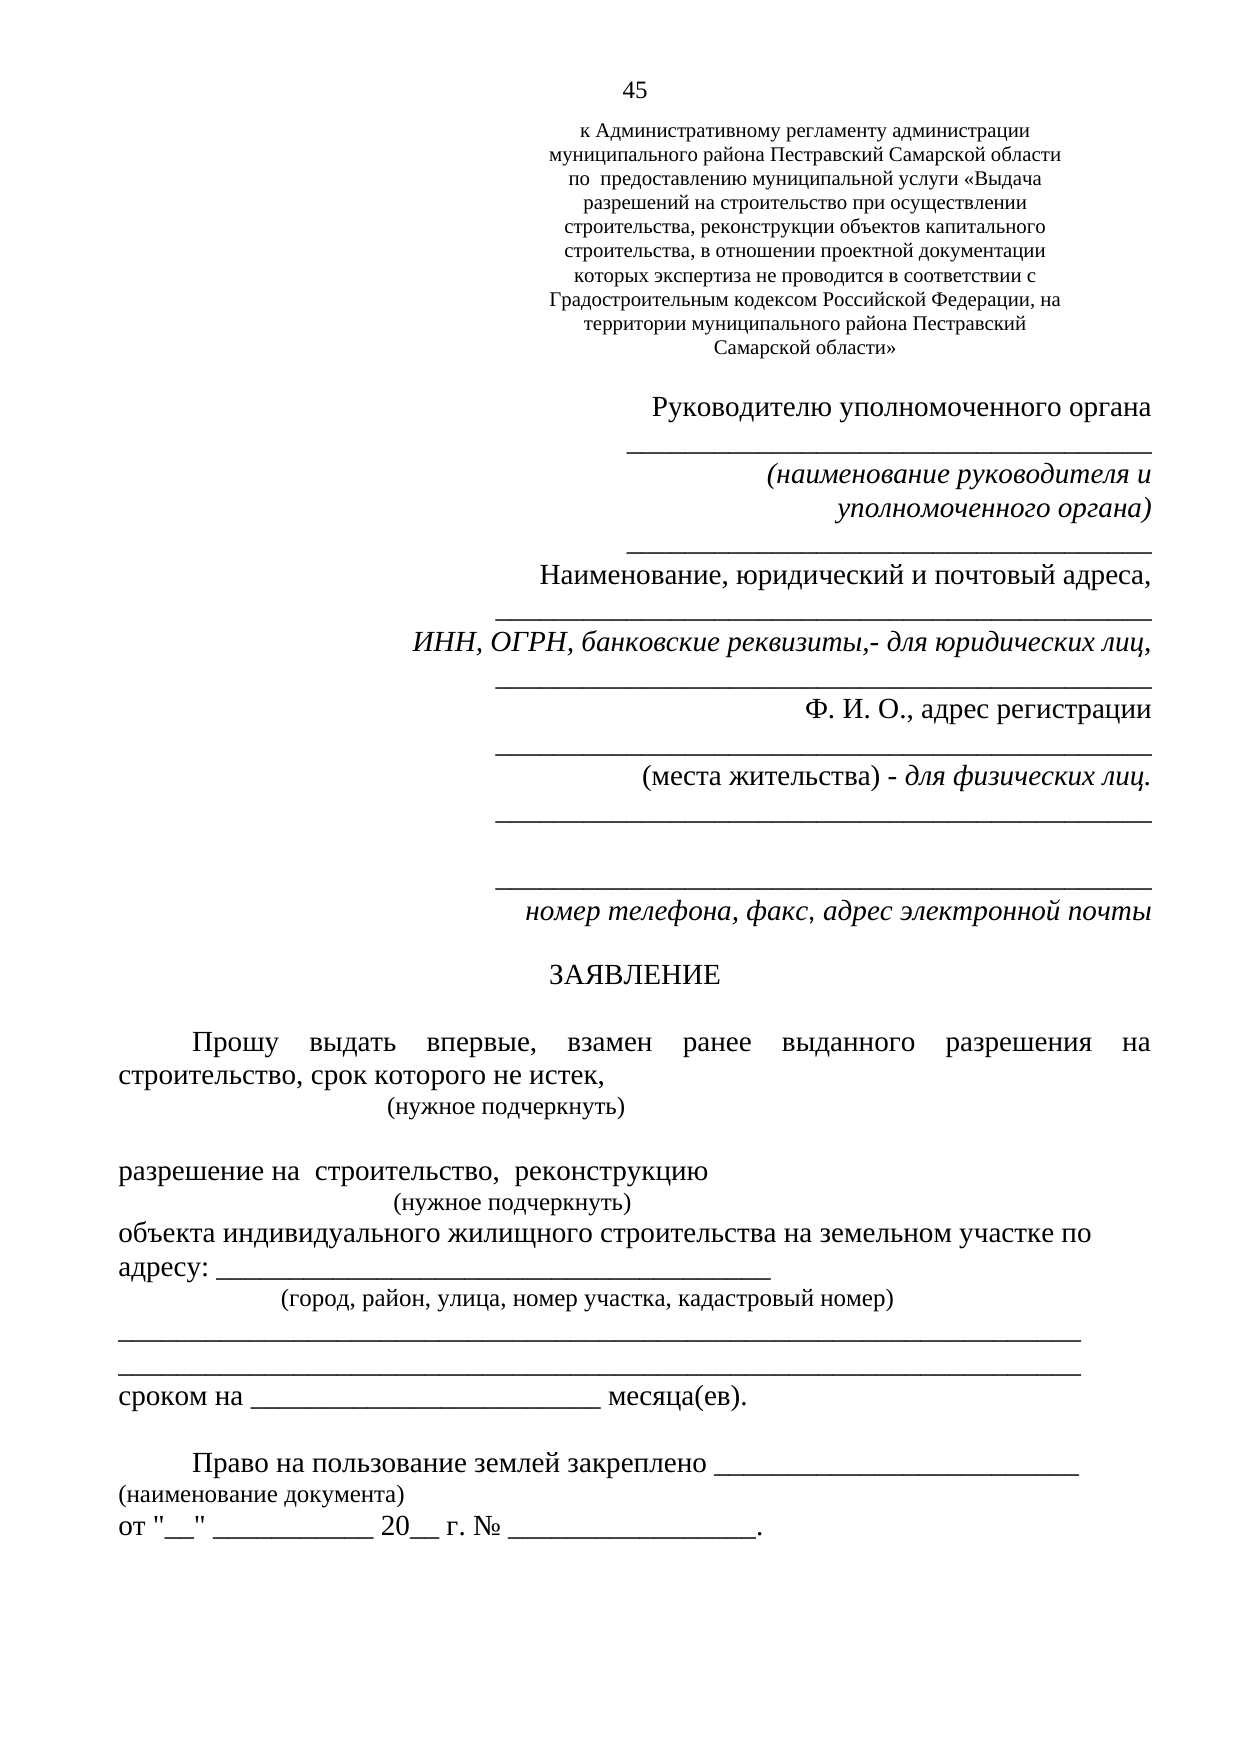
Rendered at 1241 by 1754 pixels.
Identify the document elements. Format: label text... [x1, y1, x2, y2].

text (город, район, улица, номер участка, кадастровый номер) [118, 1283, 1152, 1311]
text __________________________________________________________________ [118, 1345, 1152, 1378]
text (места жительства) - для физических лиц. [118, 758, 1152, 792]
text разрешение на строительство, реконструкцию [118, 1153, 1152, 1187]
text _____________________________________________ [118, 725, 1152, 758]
text ЗАЯВЛЕНИЕ [118, 957, 1152, 990]
text (нужное подчеркнуть) [118, 1187, 1152, 1216]
text Наименование, юридический и почтовый адреса, [118, 557, 1152, 591]
text _____________________________________________ [118, 859, 1152, 892]
text _____________________________________________ [118, 591, 1152, 624]
text _____________________________________________ [118, 792, 1152, 825]
text ____________________________________ [266, 523, 1152, 557]
text Право на пользование землей закреплено _________________________ [118, 1446, 1152, 1479]
text (наименование руководителя и уполномоченного органа) [266, 456, 1152, 523]
text Ф. И. О., адрес регистрации [118, 691, 1152, 725]
text от "__" ___________ 20__ г. № _________________. [118, 1508, 1152, 1541]
text Прошу выдать впервые, взамен ранее выданного разрешения на строительство, срок которого не истек, [118, 1024, 1152, 1091]
text (наименование документа) [118, 1479, 1152, 1508]
text номер телефона, факс, адрес электронной почты [118, 892, 1152, 928]
text Руководителю уполномоченного органа [266, 389, 1152, 423]
text _____________________________________________ [118, 658, 1152, 691]
text объекта индивидуального жилищного строительства на земельном участке по адресу: ______________________________________ [118, 1216, 1152, 1283]
text ИНН, ОГРН, банковские реквизиты,- для юридических лиц, [118, 624, 1152, 658]
text (нужное подчеркнуть) [118, 1091, 1152, 1120]
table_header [527, 118, 1083, 359]
text __________________________________________________________________ [118, 1311, 1152, 1345]
text сроком на ________________________ месяца(ев). [118, 1378, 1152, 1412]
text ____________________________________ [266, 423, 1152, 456]
